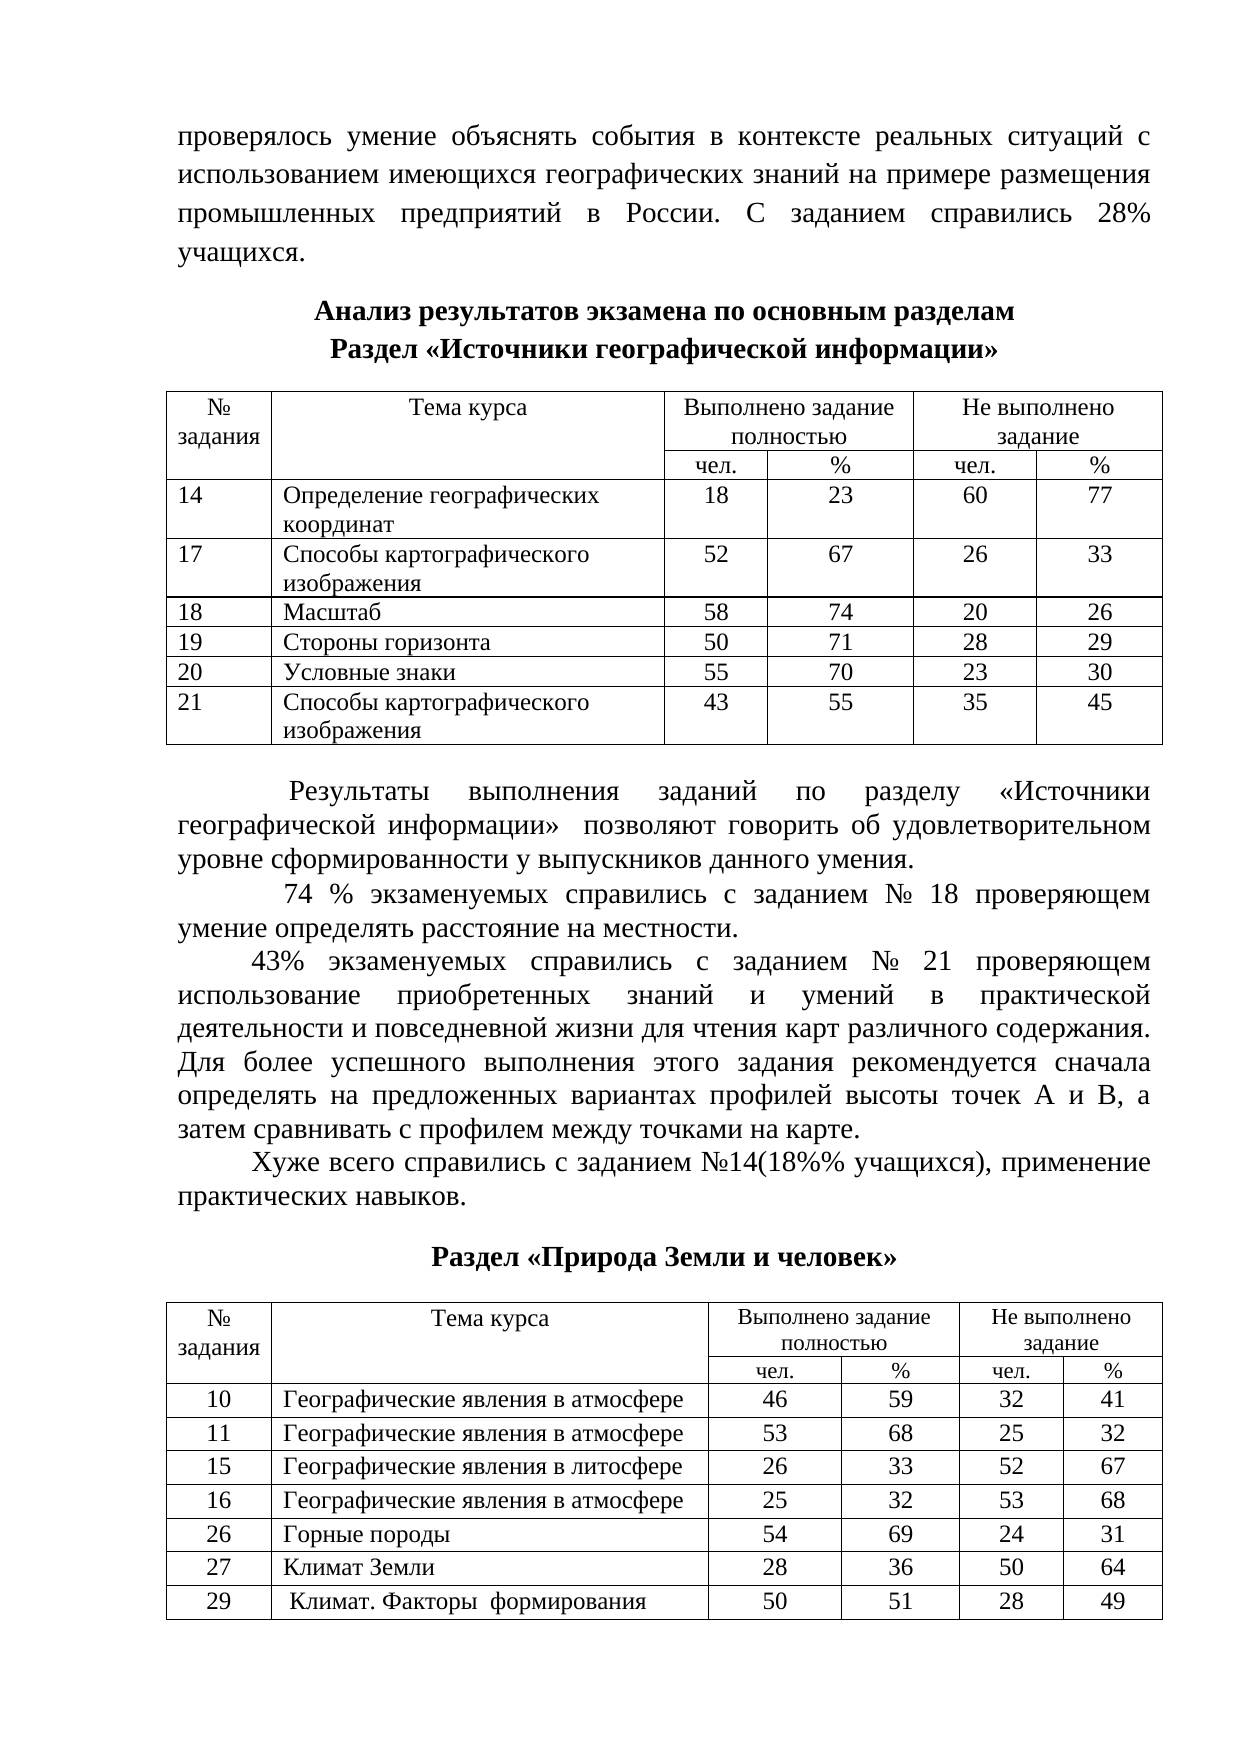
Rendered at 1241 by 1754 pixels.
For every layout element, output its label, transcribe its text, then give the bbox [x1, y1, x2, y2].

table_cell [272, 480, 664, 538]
text Хуже всего справились с заданием №14(18%% учащихся), применение практических навыков. [177, 1144, 1152, 1212]
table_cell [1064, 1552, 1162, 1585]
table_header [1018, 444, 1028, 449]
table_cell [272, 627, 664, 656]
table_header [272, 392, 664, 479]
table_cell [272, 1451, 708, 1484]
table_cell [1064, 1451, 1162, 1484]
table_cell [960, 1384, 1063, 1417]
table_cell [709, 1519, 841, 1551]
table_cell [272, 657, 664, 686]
text Анализ результатов экзамена по основным разделам [177, 293, 1152, 327]
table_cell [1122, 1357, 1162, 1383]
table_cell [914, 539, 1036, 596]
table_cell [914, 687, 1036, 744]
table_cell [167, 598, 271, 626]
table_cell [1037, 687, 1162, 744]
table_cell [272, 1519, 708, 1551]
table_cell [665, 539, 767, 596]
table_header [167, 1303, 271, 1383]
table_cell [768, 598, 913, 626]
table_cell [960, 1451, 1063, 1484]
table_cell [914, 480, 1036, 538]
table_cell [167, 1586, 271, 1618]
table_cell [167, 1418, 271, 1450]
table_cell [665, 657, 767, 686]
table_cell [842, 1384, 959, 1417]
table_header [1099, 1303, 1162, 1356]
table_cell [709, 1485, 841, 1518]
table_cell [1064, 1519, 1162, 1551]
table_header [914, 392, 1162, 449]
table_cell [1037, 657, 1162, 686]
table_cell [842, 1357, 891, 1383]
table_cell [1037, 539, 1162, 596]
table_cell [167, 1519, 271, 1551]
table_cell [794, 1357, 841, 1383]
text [177, 118, 1152, 267]
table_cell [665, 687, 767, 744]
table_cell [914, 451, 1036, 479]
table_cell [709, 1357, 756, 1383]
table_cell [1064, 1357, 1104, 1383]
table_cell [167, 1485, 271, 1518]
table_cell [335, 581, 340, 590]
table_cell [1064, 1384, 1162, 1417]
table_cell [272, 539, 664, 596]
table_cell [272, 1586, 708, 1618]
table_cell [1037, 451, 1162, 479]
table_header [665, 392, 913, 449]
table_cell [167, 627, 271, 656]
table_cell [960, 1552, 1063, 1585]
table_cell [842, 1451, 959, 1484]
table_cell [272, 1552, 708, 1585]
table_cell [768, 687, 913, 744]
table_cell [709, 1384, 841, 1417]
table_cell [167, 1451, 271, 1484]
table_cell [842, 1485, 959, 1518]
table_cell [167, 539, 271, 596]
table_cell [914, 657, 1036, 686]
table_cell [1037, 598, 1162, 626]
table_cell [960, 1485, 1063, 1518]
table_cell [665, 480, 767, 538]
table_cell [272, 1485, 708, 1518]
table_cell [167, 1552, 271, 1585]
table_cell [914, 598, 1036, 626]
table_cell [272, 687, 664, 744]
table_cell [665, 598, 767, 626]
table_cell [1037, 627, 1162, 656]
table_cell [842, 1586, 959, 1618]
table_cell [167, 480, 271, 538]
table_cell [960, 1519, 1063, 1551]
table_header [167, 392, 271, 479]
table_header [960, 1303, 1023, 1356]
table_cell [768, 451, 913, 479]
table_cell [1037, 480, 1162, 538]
text 74 % экзаменуемых справились с заданием № 18 проверяющем умение определять расстояние на местности. [177, 876, 1152, 943]
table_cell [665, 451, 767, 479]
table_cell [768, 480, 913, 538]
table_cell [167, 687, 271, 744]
text Результаты выполнения заданий по разделу «Источники географической информации» позволяют говорить об удовлетворительном уровне сформированности у выпускников данного умения. [177, 773, 1152, 876]
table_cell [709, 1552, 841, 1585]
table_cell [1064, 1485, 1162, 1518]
text 43% экзаменуемых справились с заданием № 21 проверяющем использование приобретенных знаний и умений в практической деятельности и повседневной жизни для чтения карт различного содержания. Для более успешного выполнения этого задания рекомендуется сначала определять на предложенных вариантах профилей высоты точек А и В, а затем сравнивать с профилем между точками на карте. [177, 943, 1152, 1144]
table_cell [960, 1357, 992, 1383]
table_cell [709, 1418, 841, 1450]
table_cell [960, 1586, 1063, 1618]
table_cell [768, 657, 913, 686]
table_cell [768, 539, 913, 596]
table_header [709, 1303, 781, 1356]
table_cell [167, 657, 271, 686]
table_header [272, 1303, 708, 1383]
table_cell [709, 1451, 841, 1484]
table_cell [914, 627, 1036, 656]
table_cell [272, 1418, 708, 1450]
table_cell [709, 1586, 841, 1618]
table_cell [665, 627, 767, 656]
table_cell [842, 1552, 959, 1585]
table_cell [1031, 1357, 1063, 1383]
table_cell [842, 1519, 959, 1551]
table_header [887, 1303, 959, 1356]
text Раздел «Источники географической информации» [177, 332, 1152, 365]
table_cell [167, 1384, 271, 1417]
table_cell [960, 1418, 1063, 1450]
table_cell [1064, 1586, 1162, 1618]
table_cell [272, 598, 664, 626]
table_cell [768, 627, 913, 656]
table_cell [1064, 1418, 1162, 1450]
text Раздел «Природа Земли и человек» [177, 1239, 1152, 1273]
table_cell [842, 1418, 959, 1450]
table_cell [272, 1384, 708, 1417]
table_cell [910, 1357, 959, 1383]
